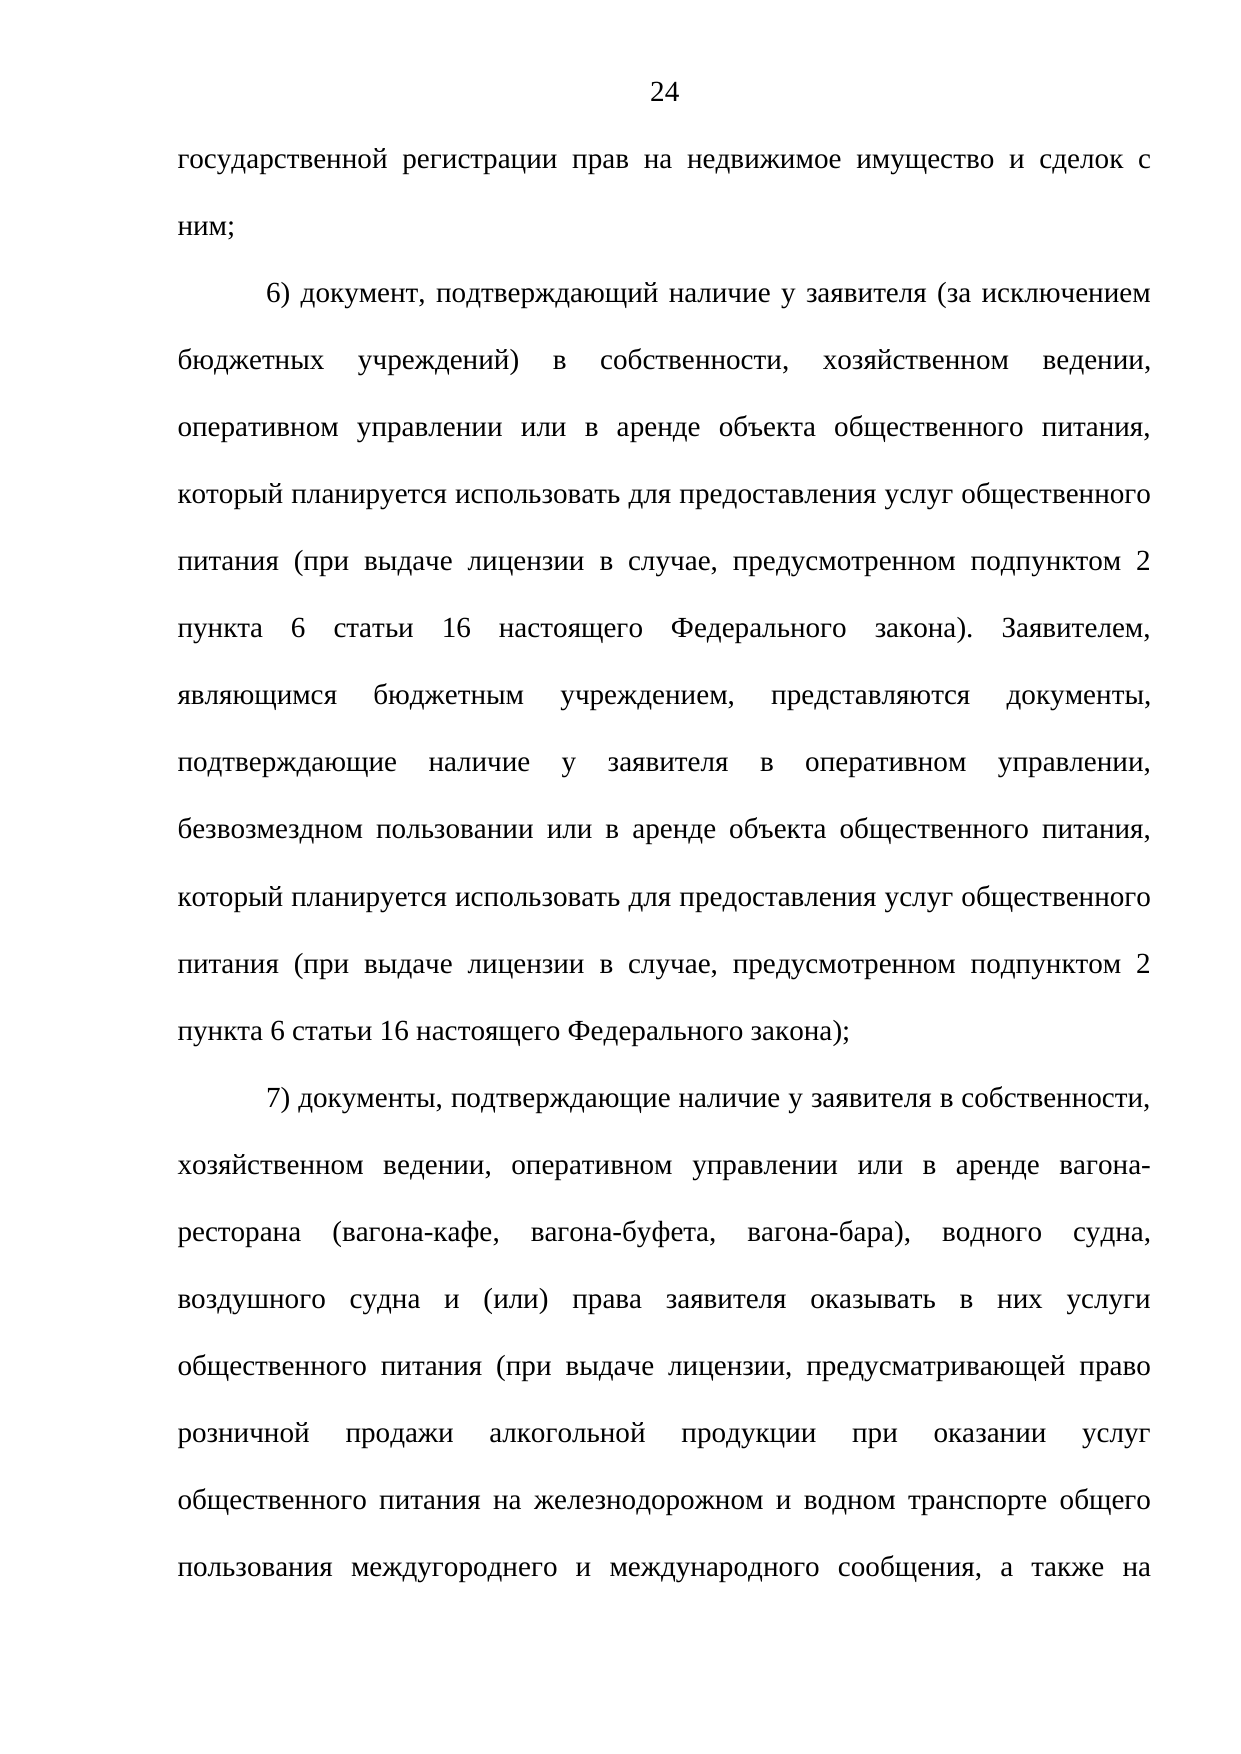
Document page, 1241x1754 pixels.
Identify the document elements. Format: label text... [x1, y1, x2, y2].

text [177, 141, 1152, 241]
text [177, 1080, 1152, 1583]
text 6) документ, подтверждающий наличие у заявителя (за исключением бюджетных учреждений) в собственности, хозяйственном ведении, оперативном управлении или в аренде объекта общественного питания, который планируется использовать для предоставления услуг общественного питания (при выдаче лицензии в случае, предусмотренном подпунктом 2 пункта 6 статьи 16 настоящего Федерального закона). Заявителем, являющимся бюджетным учреждением, представляются документы, подтверждающие наличие у заявителя в оперативном управлении, безвозмездном пользовании или в аренде объекта общественного питания, который планируется использовать для предоставления услуг общественного питания (при выдаче лицензии в случае, предусмотренном подпунктом 2 пункта 6 статьи 16 настоящего Федерального закона); [177, 275, 1152, 1046]
